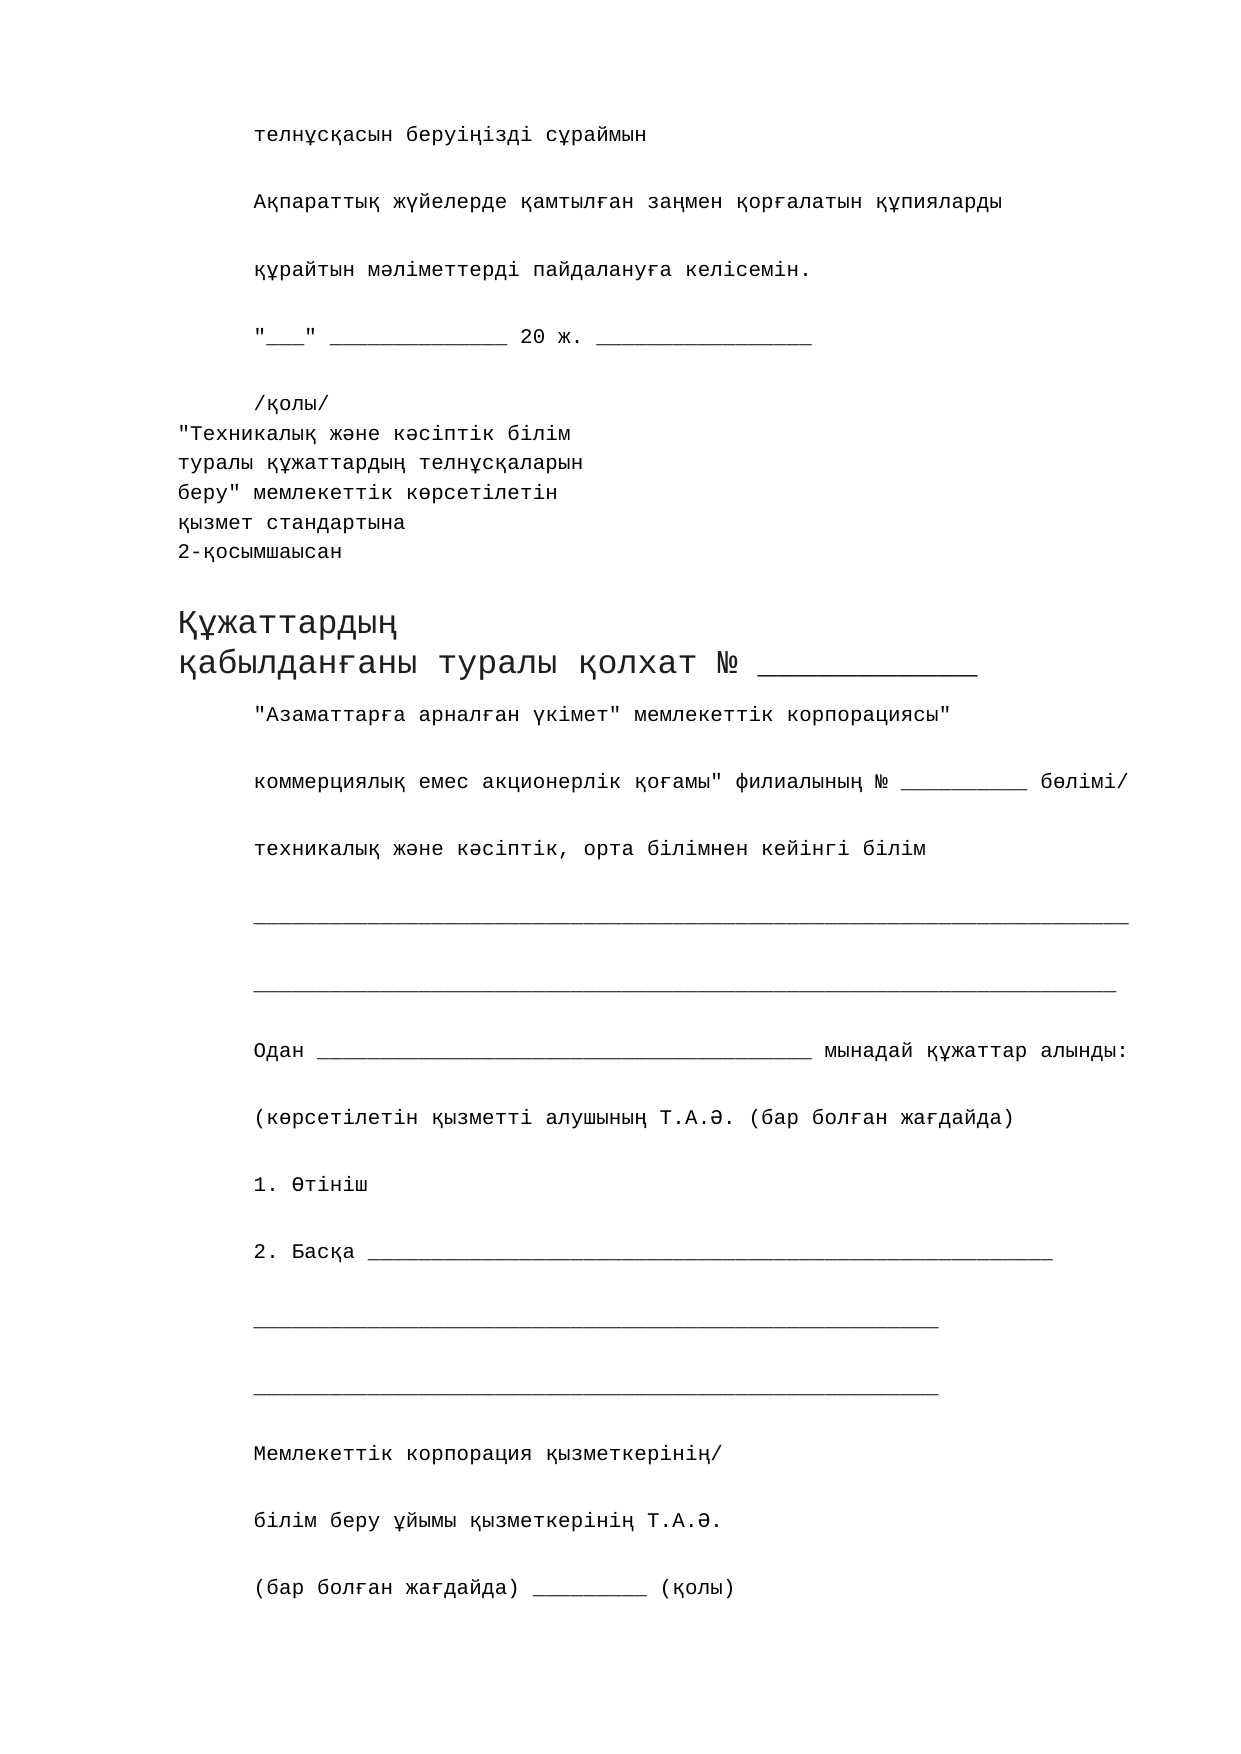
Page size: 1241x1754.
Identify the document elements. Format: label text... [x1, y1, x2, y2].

text _____________________________________________________________________ [177, 899, 1152, 929]
text коммерциялық емес акционерлік қоғамы" филиалының № __________ бөлімі/ [177, 765, 1152, 795]
text Одан _______________________________________ мынадай құжаттар алынды: [177, 1034, 1152, 1063]
text /қолы/ "Техникалық және кәсіптік білім туралы құжаттардың телнұсқаларын беру" мемлекеттік көрсетілетін қызмет стандартына 2-қосымшаысан [177, 387, 1152, 565]
text (көрсетілетін қызметті алушының Т.А.Ә. (бар болған жағдайда) [177, 1101, 1152, 1131]
text Мемлекеттік корпорация қызметкерінің/ [177, 1437, 1152, 1467]
text 2. Басқа ______________________________________________________ [177, 1235, 1152, 1265]
text ____________________________________________________________________ [177, 967, 1152, 996]
text "___" ______________ 20 ж. _________________ [177, 320, 1152, 349]
text 1. Өтініш [177, 1168, 1152, 1198]
text құрайтын мәліметтерді пайдалануға келісемін. [177, 252, 1152, 282]
subtitle Құжаттардың қабылданғаны туралы қолхат № ___________ [177, 602, 1152, 684]
text ______________________________________________________ [177, 1302, 1152, 1332]
text (бар болған жағдайда) _________ (қолы) [177, 1571, 1152, 1601]
text Ақпараттық жүйелерде қамтылған заңмен қорғалатын құпияларды [177, 185, 1152, 215]
text "Азаматтарға арналған үкімет" мемлекеттік корпорациясы" [177, 698, 1152, 727]
text телнұсқасын беруіңізді сұраймын [177, 118, 1152, 148]
text ______________________________________________________ [177, 1370, 1152, 1399]
text білім беру ұйымы қызметкерінің Т.А.Ә. [177, 1504, 1152, 1534]
text техникалық және кәсіптік, орта білімнен кейінгі білім [177, 832, 1152, 862]
